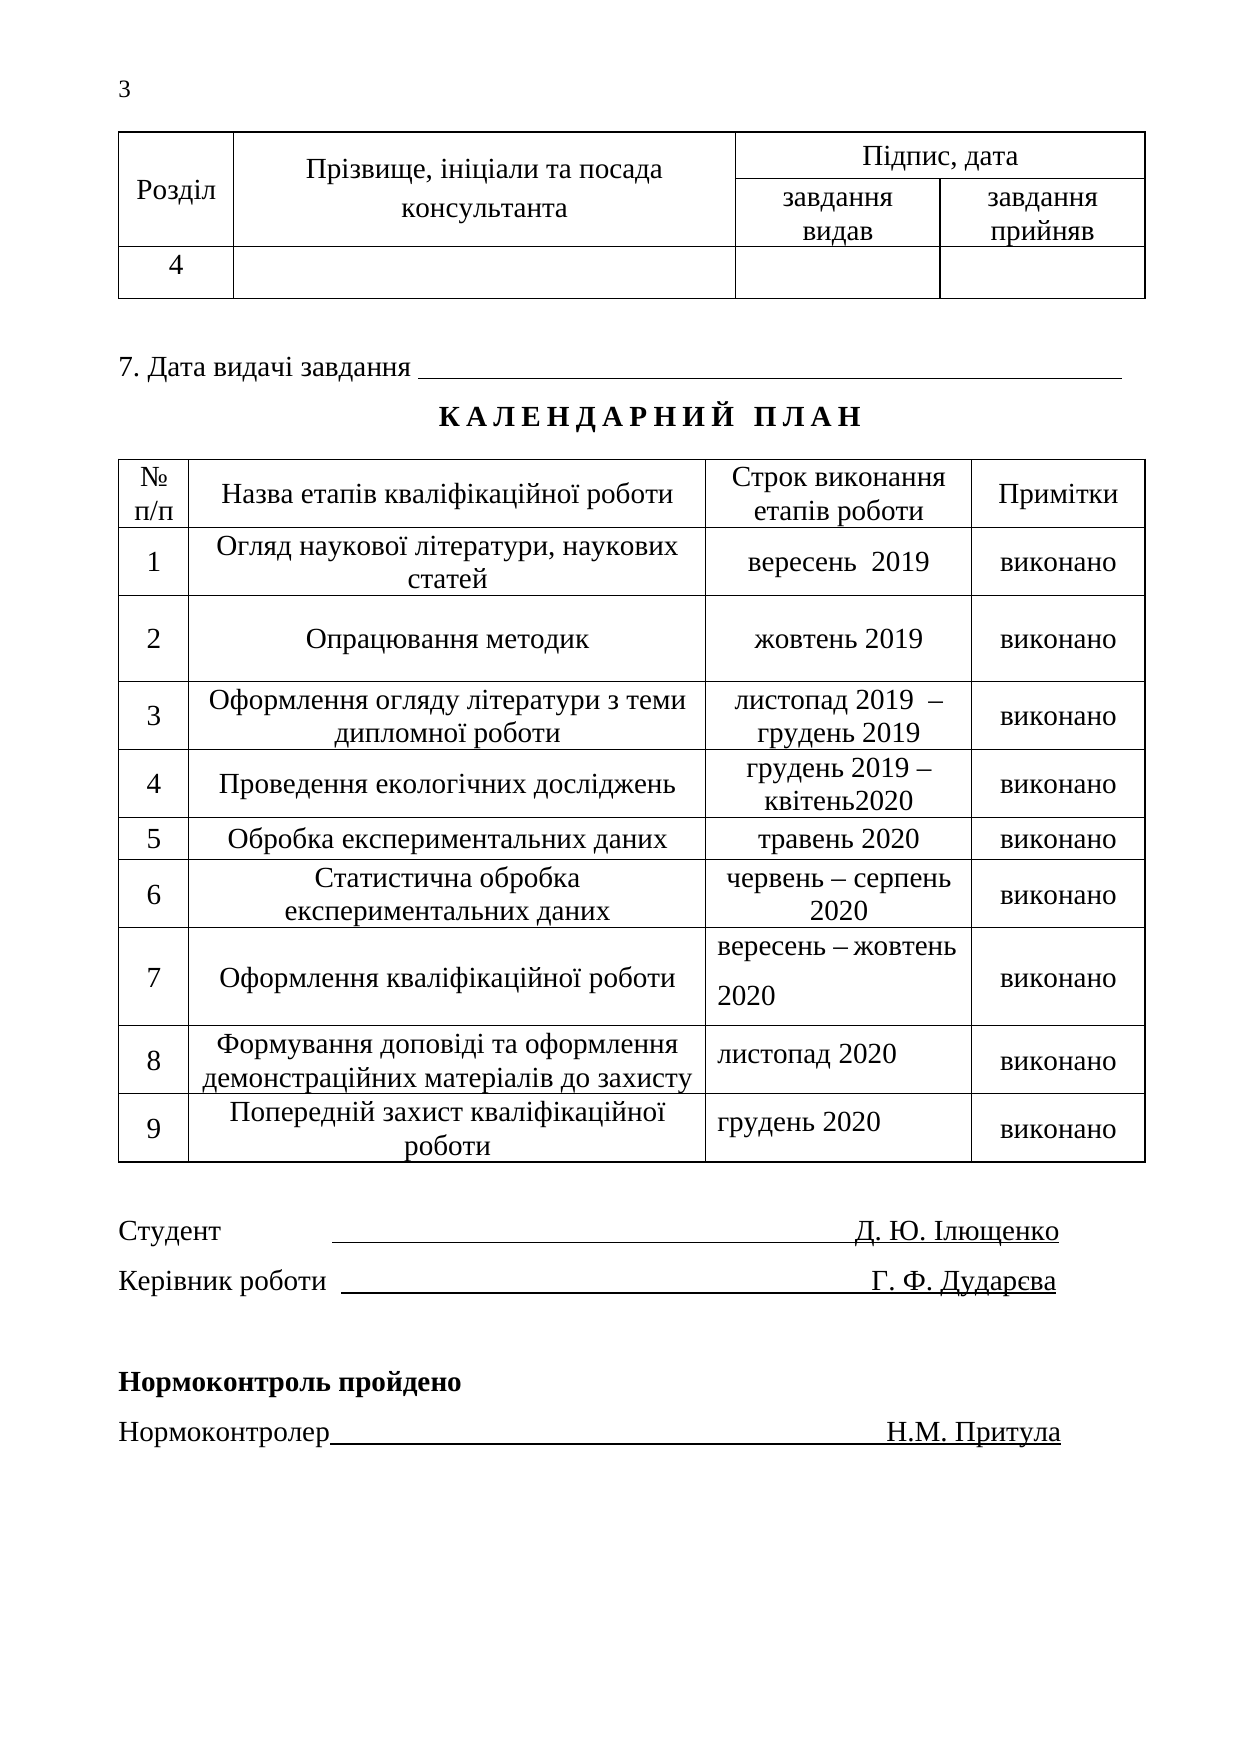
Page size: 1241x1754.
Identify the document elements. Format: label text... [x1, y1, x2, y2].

table_cell 4 [119, 247, 233, 297]
table_cell Огляд наукової літератури, наукових статей [189, 528, 705, 595]
table_cell виконано [972, 528, 1144, 595]
text 7. Дата видачі завдання [118, 349, 1181, 382]
text Студент Д. Ю. Ілющенко [118, 1213, 1181, 1246]
table_cell [941, 247, 1144, 297]
table_cell Статистична обробка експериментальних даних [189, 860, 705, 927]
table_cell червень – серпень 2020 [706, 860, 971, 927]
table_cell 4 [119, 750, 188, 817]
table_cell завдання видав [736, 179, 939, 246]
table_header № п/п [119, 460, 188, 527]
table_header Прізвище, ініціали та посада консультанта [234, 133, 735, 246]
table_header Розділ [119, 133, 233, 246]
table_cell виконано [972, 750, 1144, 817]
table_cell 9 [119, 1094, 188, 1161]
table_cell грудень 2019 – квітень2020 [706, 750, 971, 817]
table_cell [234, 247, 735, 297]
text Нормоконтролер Н.М. Притула [118, 1414, 1181, 1447]
table_header Примітки [972, 460, 1144, 527]
table_cell 2 [119, 596, 188, 681]
table_cell 8 [119, 1026, 188, 1093]
table_cell 6 [119, 860, 188, 927]
table_cell виконано [972, 818, 1144, 859]
table_cell виконано [972, 1026, 1144, 1093]
table_header Підпис, дата [736, 133, 1144, 178]
table_cell виконано [972, 928, 1144, 1025]
table_cell травень 2020 [706, 818, 971, 859]
table_cell виконано [972, 682, 1144, 749]
text Календарний план [118, 399, 1181, 433]
table_cell 3 [119, 682, 188, 749]
table_header Строк виконання етапів роботи [706, 460, 971, 527]
table_cell Оформлення огляду літератури з теми дипломної роботи [189, 682, 705, 749]
table_cell Проведення екологічних досліджень [189, 750, 705, 817]
table_cell Опрацювання методик [189, 596, 705, 681]
table_cell листопад 2020 [706, 1026, 971, 1093]
table_cell Оформлення кваліфікаційної роботи [189, 928, 705, 1025]
table_cell Формування доповіді та оформлення демонстраційних матеріалів до захисту [189, 1026, 705, 1093]
table_cell вересень 2019 [706, 528, 971, 595]
table_header Назва етапів кваліфікаційної роботи [189, 460, 705, 527]
text Керівник роботи Г. Ф. Дударєва [118, 1263, 1181, 1297]
table_cell Попередній захист кваліфікаційної роботи [189, 1094, 705, 1161]
text Нормоконтроль пройдено [118, 1364, 1181, 1397]
table_cell Обробка експериментальних даних [189, 818, 705, 859]
table_cell [736, 247, 939, 297]
table_cell 7 [119, 928, 188, 1025]
table_cell 1 [119, 528, 188, 595]
table_cell листопад 2019 – грудень 2019 [706, 682, 971, 749]
table_cell жовтень 2019 [706, 596, 971, 681]
table_cell грудень 2020 [706, 1094, 971, 1161]
table_cell вересень – жовтень 2020 [706, 928, 971, 1025]
table_cell завдання прийняв [941, 179, 1144, 246]
table_cell виконано [972, 596, 1144, 681]
table_cell виконано [972, 1094, 1144, 1161]
table_cell 5 [119, 818, 188, 859]
table_cell виконано [972, 860, 1144, 927]
